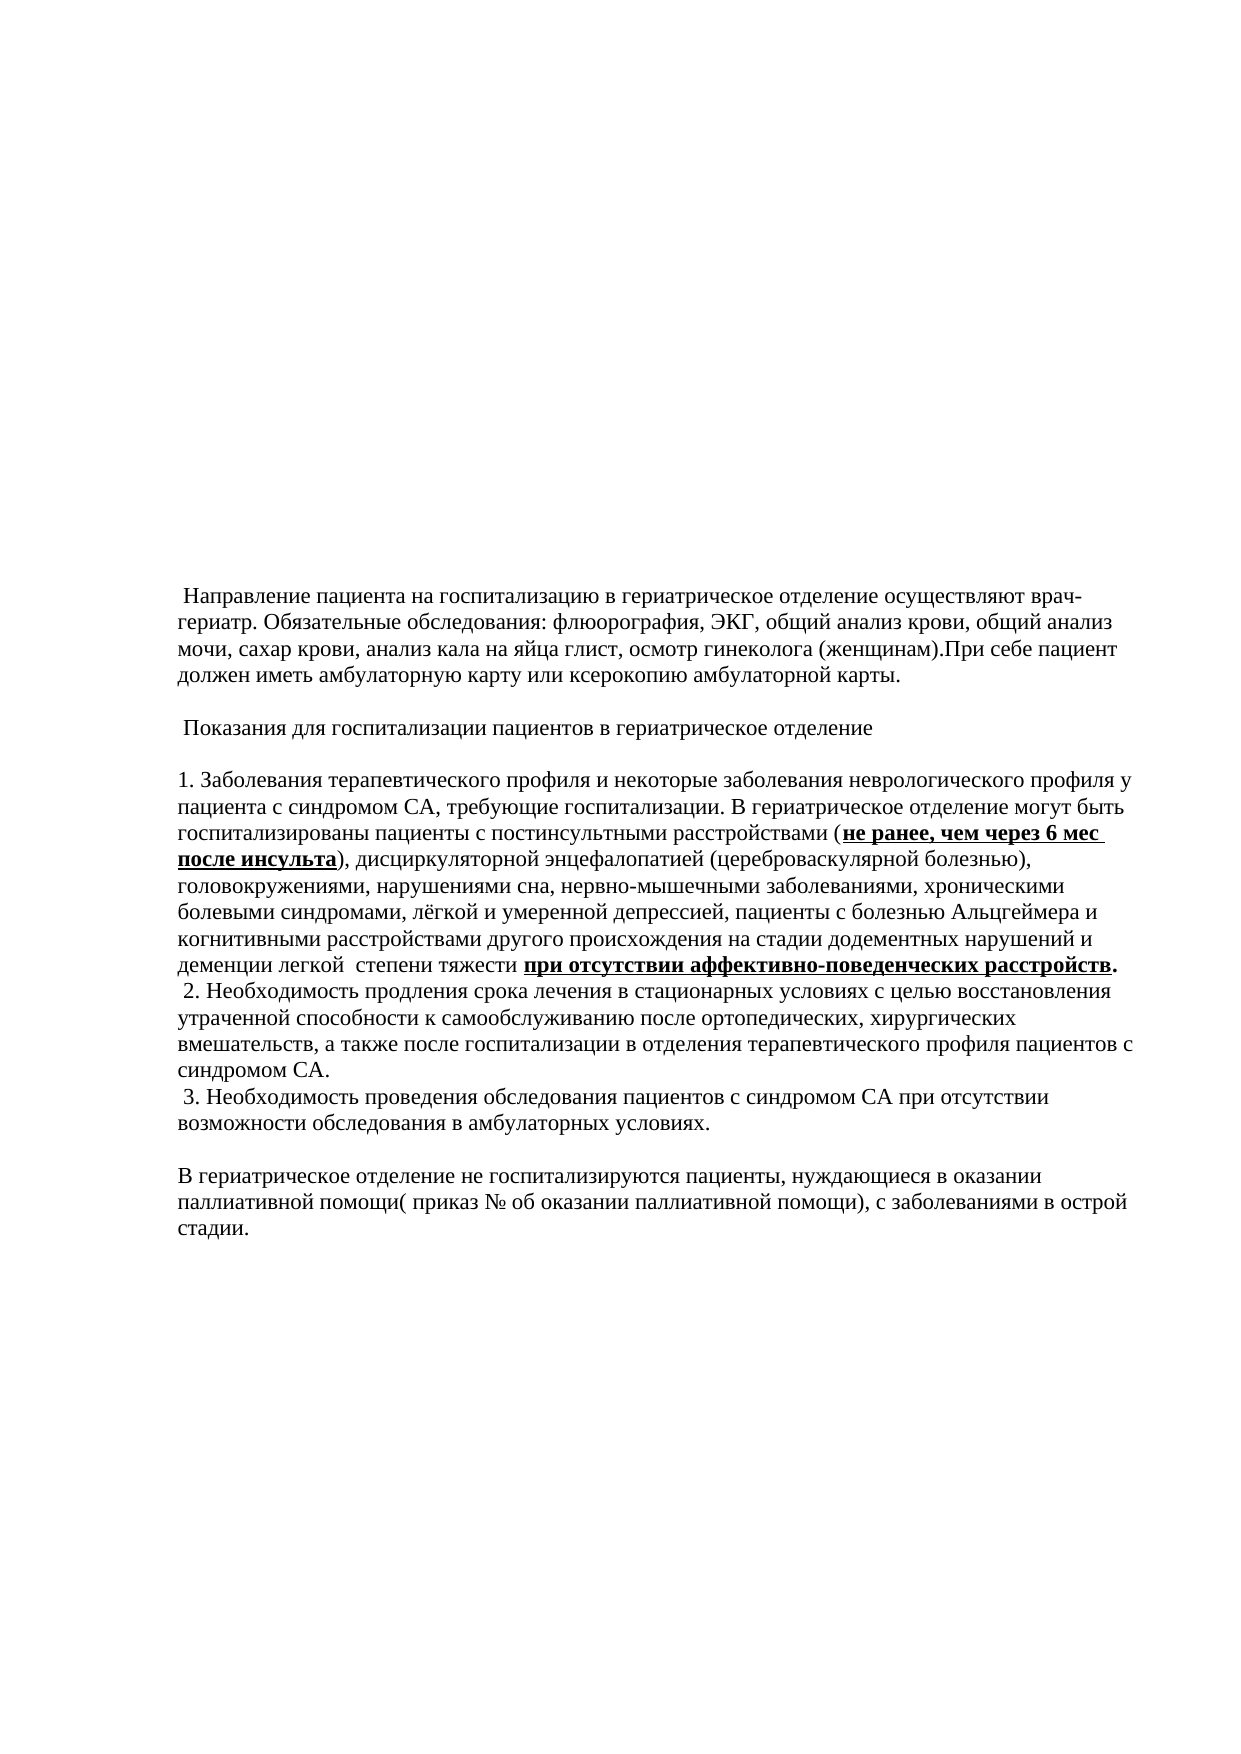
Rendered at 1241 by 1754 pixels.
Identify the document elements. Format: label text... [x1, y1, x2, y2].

text 3. Необходимость проведения обследования пациентов с синдромом СА при отсутствии возможности обследования в амбулаторных условиях. [177, 1083, 1152, 1135]
text 1. Заболевания терапевтического профиля и некоторые заболевания неврологического профиля у пациента с синдромом СА, требующие госпитализации. В гериатрическое отделение могут быть госпитализированы пациенты с постинсультными расстройствами (не ранее, чем через 6 мес после инсульта), дисциркуляторной энцефалопатией (цереброваскулярной болезнью), головокружениями, нарушениями сна, нервно-мышечными заболеваниями, хроническими болевыми синдромами, лёгкой и умеренной депрессией, пациенты с болезнью Альцгеймера и когнитивными расстройствами другого происхождения на стадии додементных нарушений и деменции легкой степени тяжести при отсутствии аффективно-поведенческих расстройств. [177, 766, 1152, 977]
text 2. Необходимость продления срока лечения в стационарных условиях с целью восстановления утраченной способности к самообслуживанию после ортопедических, хирургических вмешательств, а также после госпитализации в отделения терапевтического профиля пациентов с синдромом СА. [177, 977, 1152, 1083]
text В гериатрическое отделение не госпитализируются пациенты, нуждающиеся в оказании паллиативной помощи( приказ № об оказании паллиативной помощи), с заболеваниями в острой стадии. [177, 1162, 1152, 1241]
text Показания для госпитализации пациентов в гериатрическое отделение [177, 714, 1152, 740]
text Направление пациента на госпитализацию в гериатрическое отделение осуществляют врач-гериатр. Обязательные обследования: флюорография, ЭКГ, общий анализ крови, общий анализ мочи, сахар крови, анализ кала на яйца глист, осмотр гинеколога (женщинам).При себе пациент должен иметь амбулаторную карту или ксерокопию амбулаторной карты. [177, 582, 1152, 687]
